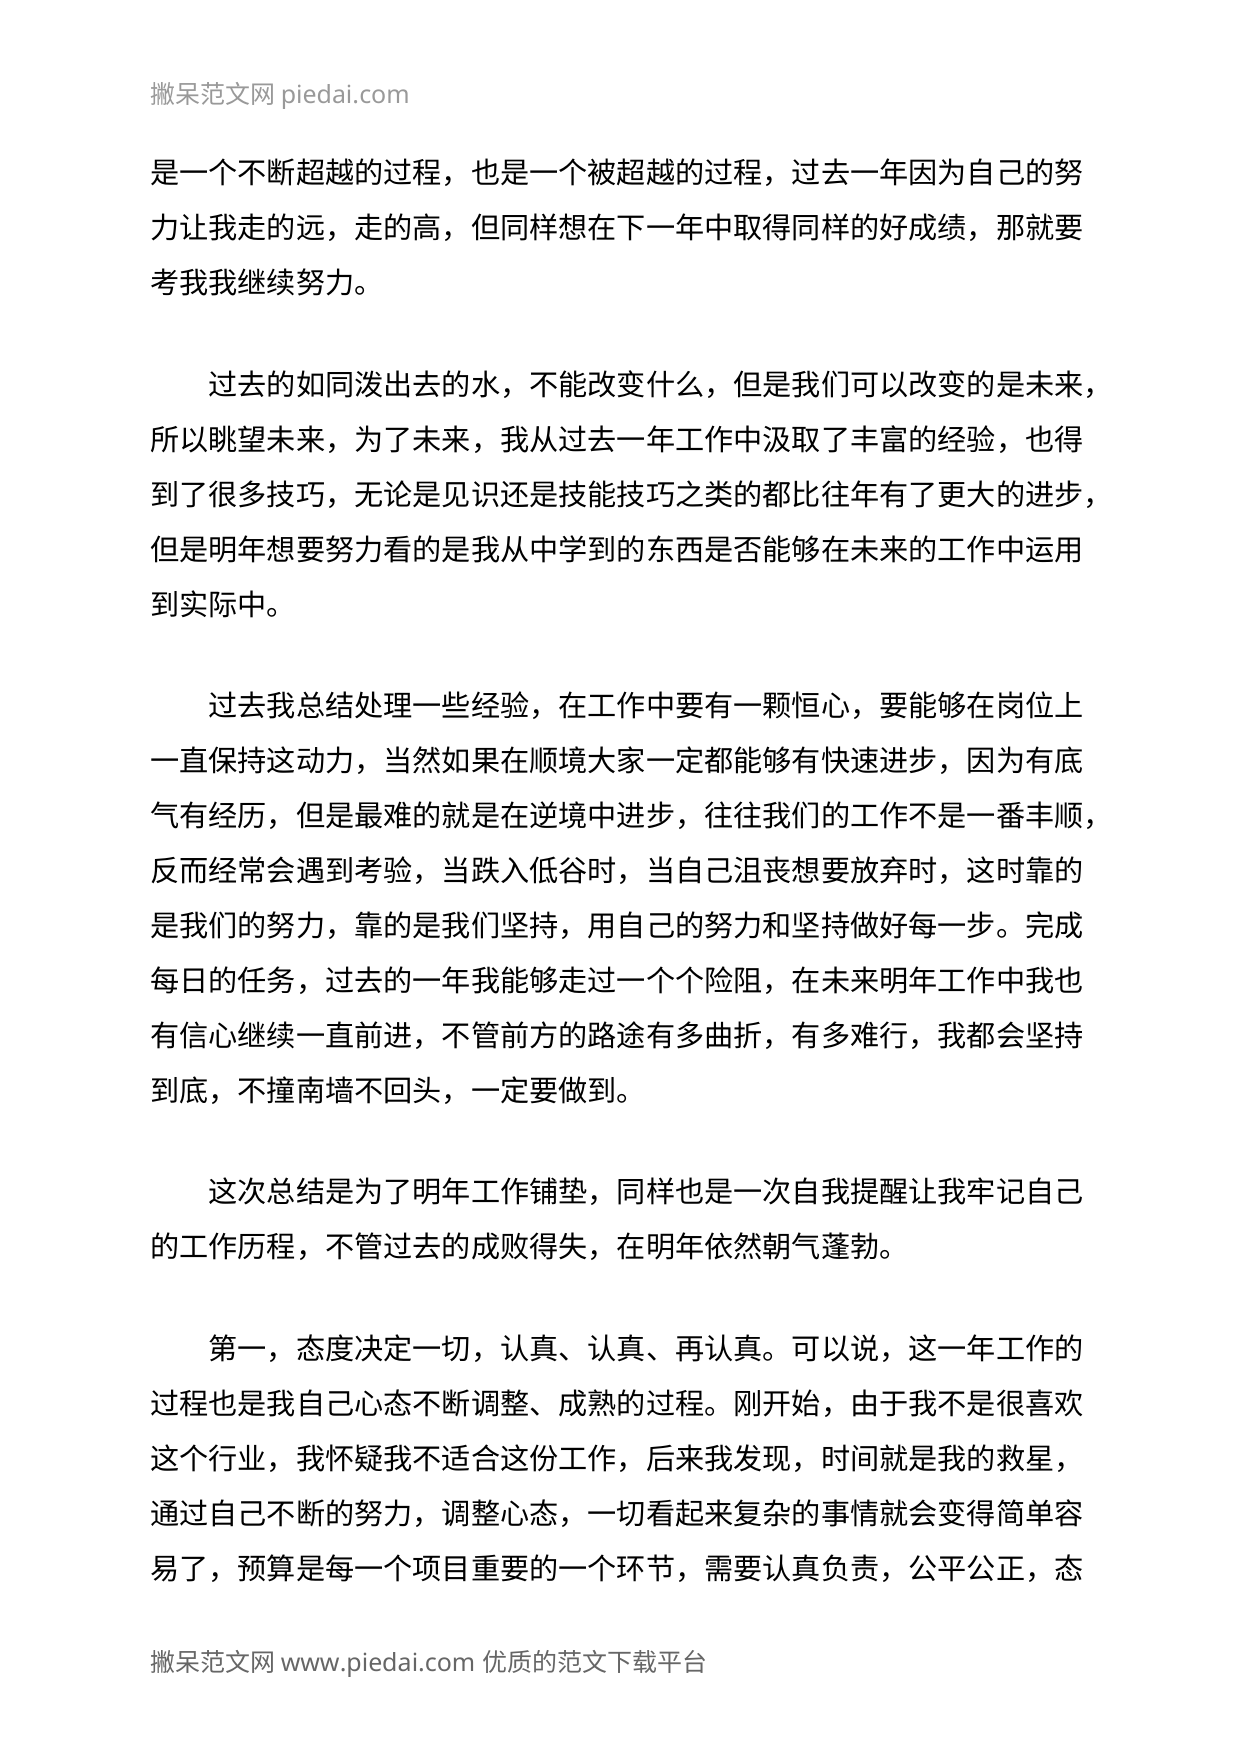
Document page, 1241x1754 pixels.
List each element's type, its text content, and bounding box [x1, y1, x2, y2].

text 这次总结是为了明年工作铺垫，同样也是一次自我提醒让我牢记自己的工作历程，不管过去的成败得失，在明年依然朝气蓬勃。 [150, 1169, 1090, 1266]
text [150, 150, 1090, 302]
text 过去我总结处理一些经验，在工作中要有一颗恒心，要能够在岗位上一直保持这动力，当然如果在顺境大家一定都能够有快速进步，因为有底气有经历，但是最难的就是在逆境中进步，往往我们的工作不是一番丰顺，反而经常会遇到考验，当跌入低谷时，当自己沮丧想要放弃时，这时靠的是我们的努力，靠的是我们坚持，用自己的努力和坚持做好每一步。完成每日的任务，过去的一年我能够走过一个个险阻，在未来明年工作中我也有信心继续一直前进，不管前方的路途有多曲折，有多难行，我都会坚持到底，不撞南墙不回头，一定要做到。 [150, 683, 1090, 1109]
text 过去的如同泼出去的水，不能改变什么，但是我们可以改变的是未来，所以眺望未来，为了未来，我从过去一年工作中汲取了丰富的经验，也得到了很多技巧，无论是见识还是技能技巧之类的都比往年有了更大的进步，但是明年想要努力看的是我从中学到的东西是否能够在未来的工作中运用到实际中。 [150, 362, 1090, 623]
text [150, 1326, 1090, 1587]
